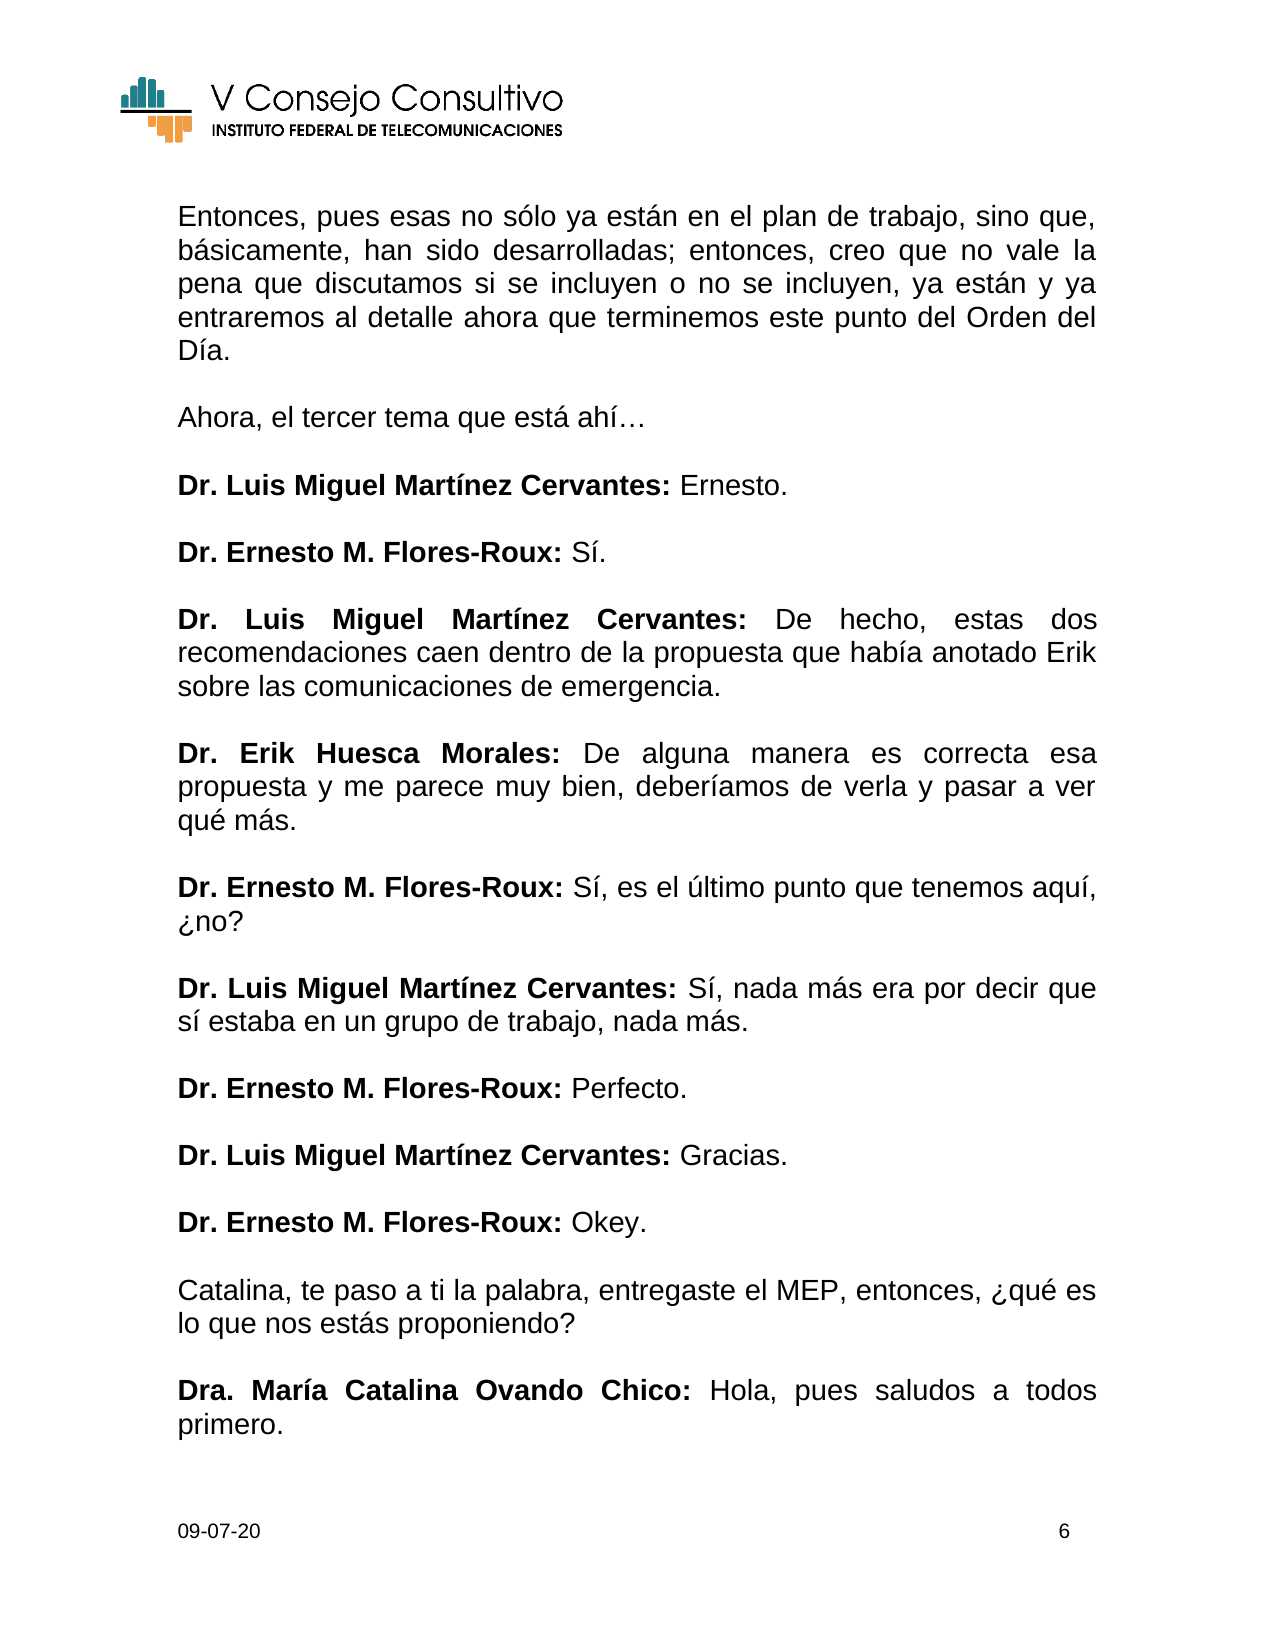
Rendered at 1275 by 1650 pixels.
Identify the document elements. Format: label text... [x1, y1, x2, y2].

text Dra. María Catalina Ovando Chico: Hola, pues saludos a todos primero. [177, 1373, 1098, 1440]
text Catalina, te paso a ti la palabra, entregaste el MEP, entonces, ¿qué es lo que nos estás proponiendo? [177, 1273, 1098, 1340]
text Dr. Ernesto M. Flores-Roux: Sí. [177, 535, 1098, 568]
text Dr. Ernesto M. Flores-Roux: Okey. [177, 1206, 1098, 1239]
text Dr. Erik Huesca Morales: De alguna manera es correcta esa propuesta y me parece muy bien, deberíamos de verla y pasar a ver qué más. [177, 736, 1098, 837]
text Dr. Luis Miguel Martínez Cervantes: Sí, nada más era por decir que sí estaba en un grupo de trabajo, nada más. [177, 971, 1098, 1038]
text Dr. Ernesto M. Flores-Roux: Sí, es el último punto que tenemos aquí, ¿no? [177, 870, 1098, 937]
text Dr. Luis Miguel Martínez Cervantes: Ernesto. [177, 468, 1098, 501]
text Dr. Luis Miguel Martínez Cervantes: Gracias. [177, 1138, 1098, 1172]
picture [114, 70, 571, 142]
text Dr. Luis Miguel Martínez Cervantes: De hecho, estas dos recomendaciones caen dentro de la propuesta que había anotado Erik sobre las comunicaciones de emergencia. [177, 602, 1098, 702]
text Dr. Ernesto M. Flores-Roux: Perfecto. [177, 1071, 1098, 1105]
text Entonces, pues esas no sólo ya están en el plan de trabajo, sino que, básicamente, han sido desarrolladas; entonces, creo que no vale la pena que discutamos si se incluyen o no se incluyen, ya están y ya entraremos al detalle ahora que terminemos este punto del Orden del Día. [177, 199, 1098, 367]
text Ahora, el tercer tema que está ahí… [177, 401, 1098, 434]
